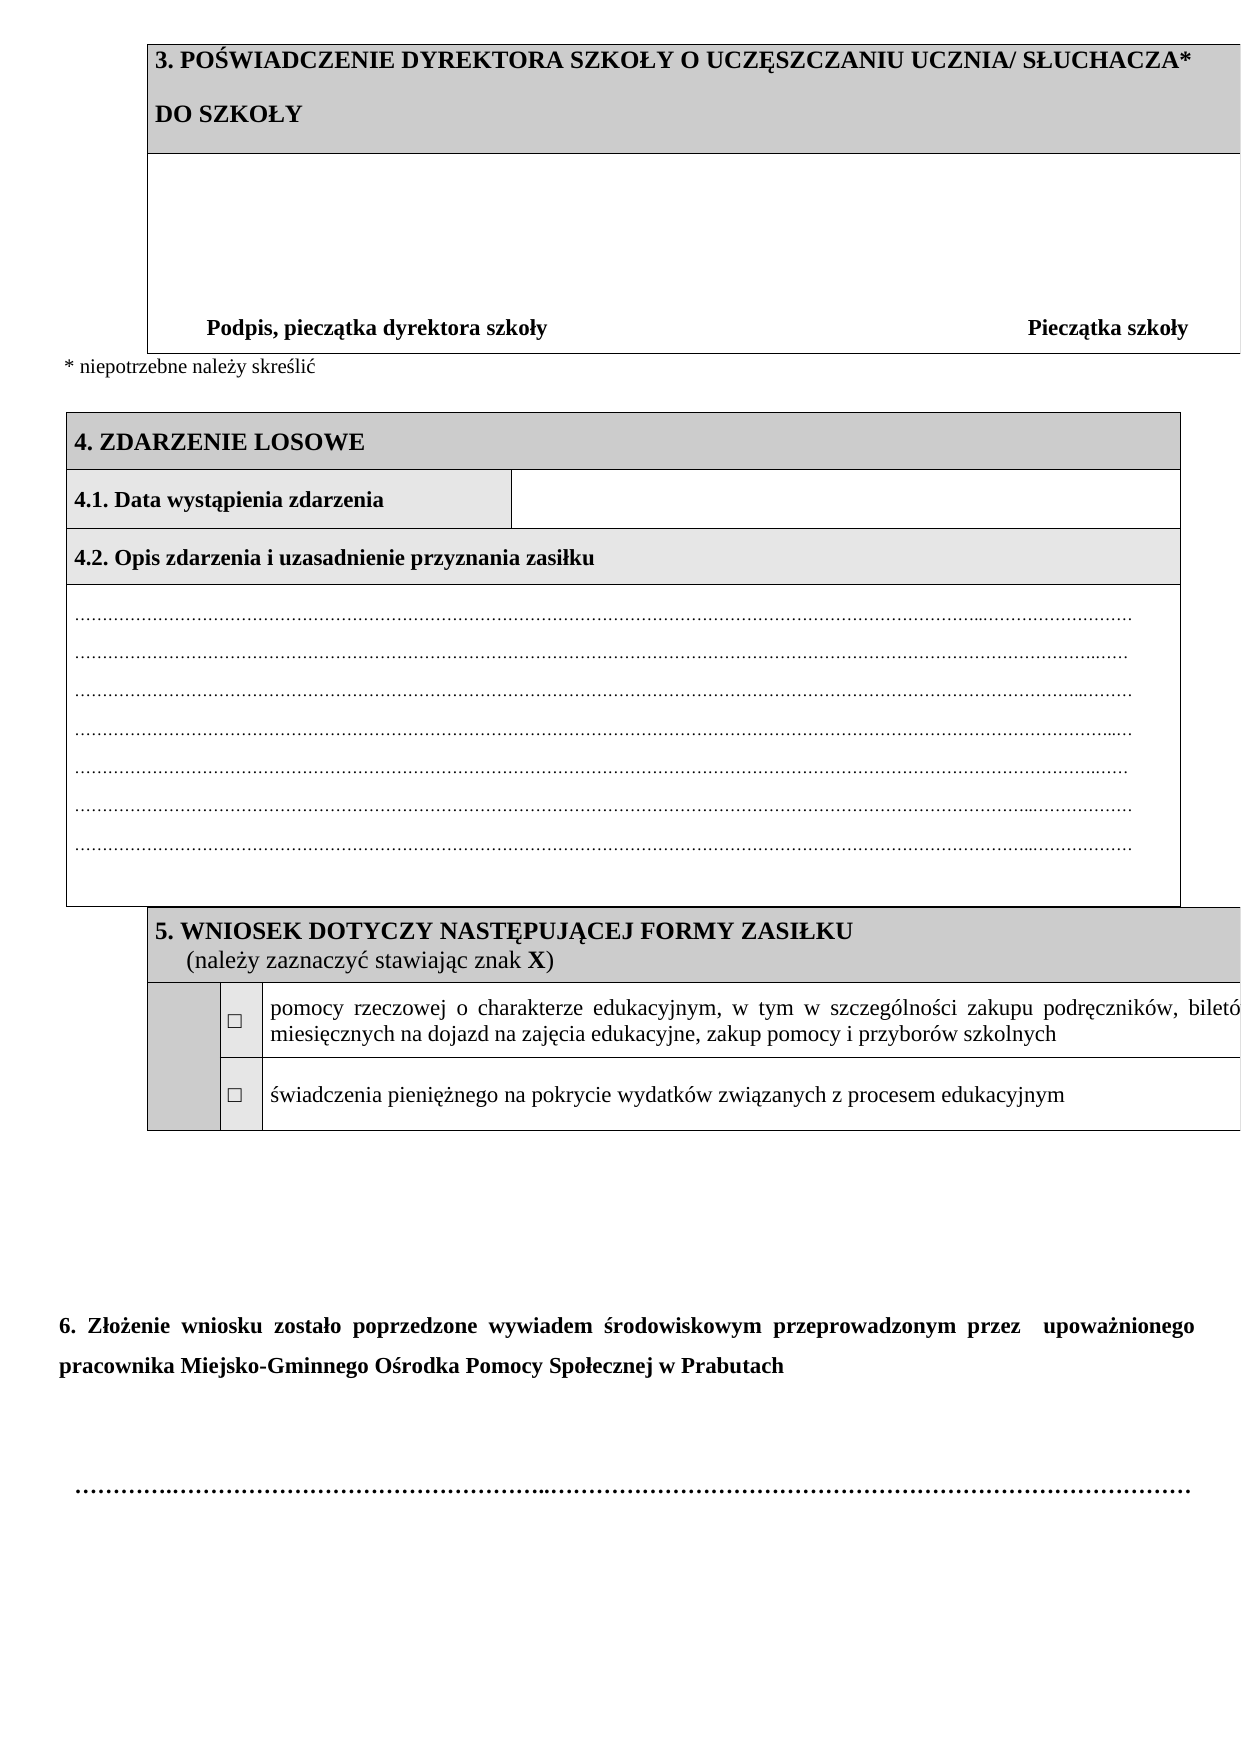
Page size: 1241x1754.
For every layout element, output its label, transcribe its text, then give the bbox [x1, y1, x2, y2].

table_cell □ [221, 983, 262, 1057]
table_cell 4.2. Opis zdarzenia i uzasadnienie przyznania zasiłku [67, 529, 1180, 584]
table_cell [148, 983, 220, 1130]
text ………….…………………………………………..………………………………………………………………………… [0, 1472, 1196, 1499]
table_cell 4.1. Data wystąpienia zdarzenia [67, 470, 511, 528]
table_cell [512, 470, 1180, 528]
table_cell Podpis, pieczątka dyrektora szkoły Pieczątka szkoły [148, 154, 1240, 353]
table_cell ………………………………………………………………………………………………………………………………………………..……………………… ………………………………………………………………………………………………………………………………………………………………….…… ………………………………………………………………………………………………………………………………………………………………..……… ……………………………………………………………………………………………………………………………………………………………………..… ………………………………………………………………………………………………………………………………………………………………….…… ………………………………………………………………………………………………………………………………………………………..……………… ………………………………………………………………………………………………………………………………………………………..……………… [67, 585, 1180, 906]
text 6. Złożenie wniosku zostało poprzedzone wywiadem środowiskowym przeprowadzonym przez upoważnionego pracownika Miejsko-Gminnego Ośrodka Pomocy Społecznej w Prabutach [59, 1312, 1196, 1378]
table_cell świadczenia pieniężnego na pokrycie wydatków związanych z procesem edukacyjnym [263, 1058, 1240, 1130]
table_header 5. WNIOSEK DOTYCZY NASTĘPUJĄCEJ FORMY ZASIŁKU (należy zaznaczyć stawiając znak X) [148, 908, 1240, 982]
text * niepotrzebne należy skreślić [29, 354, 1196, 378]
table_cell pomocy rzeczowej o charakterze edukacyjnym, w tym w szczególności zakupu podręczników, biletów miesięcznych na dojazd na zajęcia edukacyjne, zakup pomocy i przyborów szkolnych [263, 983, 1240, 1057]
table_header 3. POŚWIADCZENIE DYREKTORA SZKOŁY O UCZĘSZCZANIU UCZNIA/ SŁUCHACZA* DO SZKOŁY [148, 45, 1240, 153]
table_header 4. ZDARZENIE LOSOWE [67, 413, 1180, 469]
table_cell □ [221, 1058, 262, 1130]
